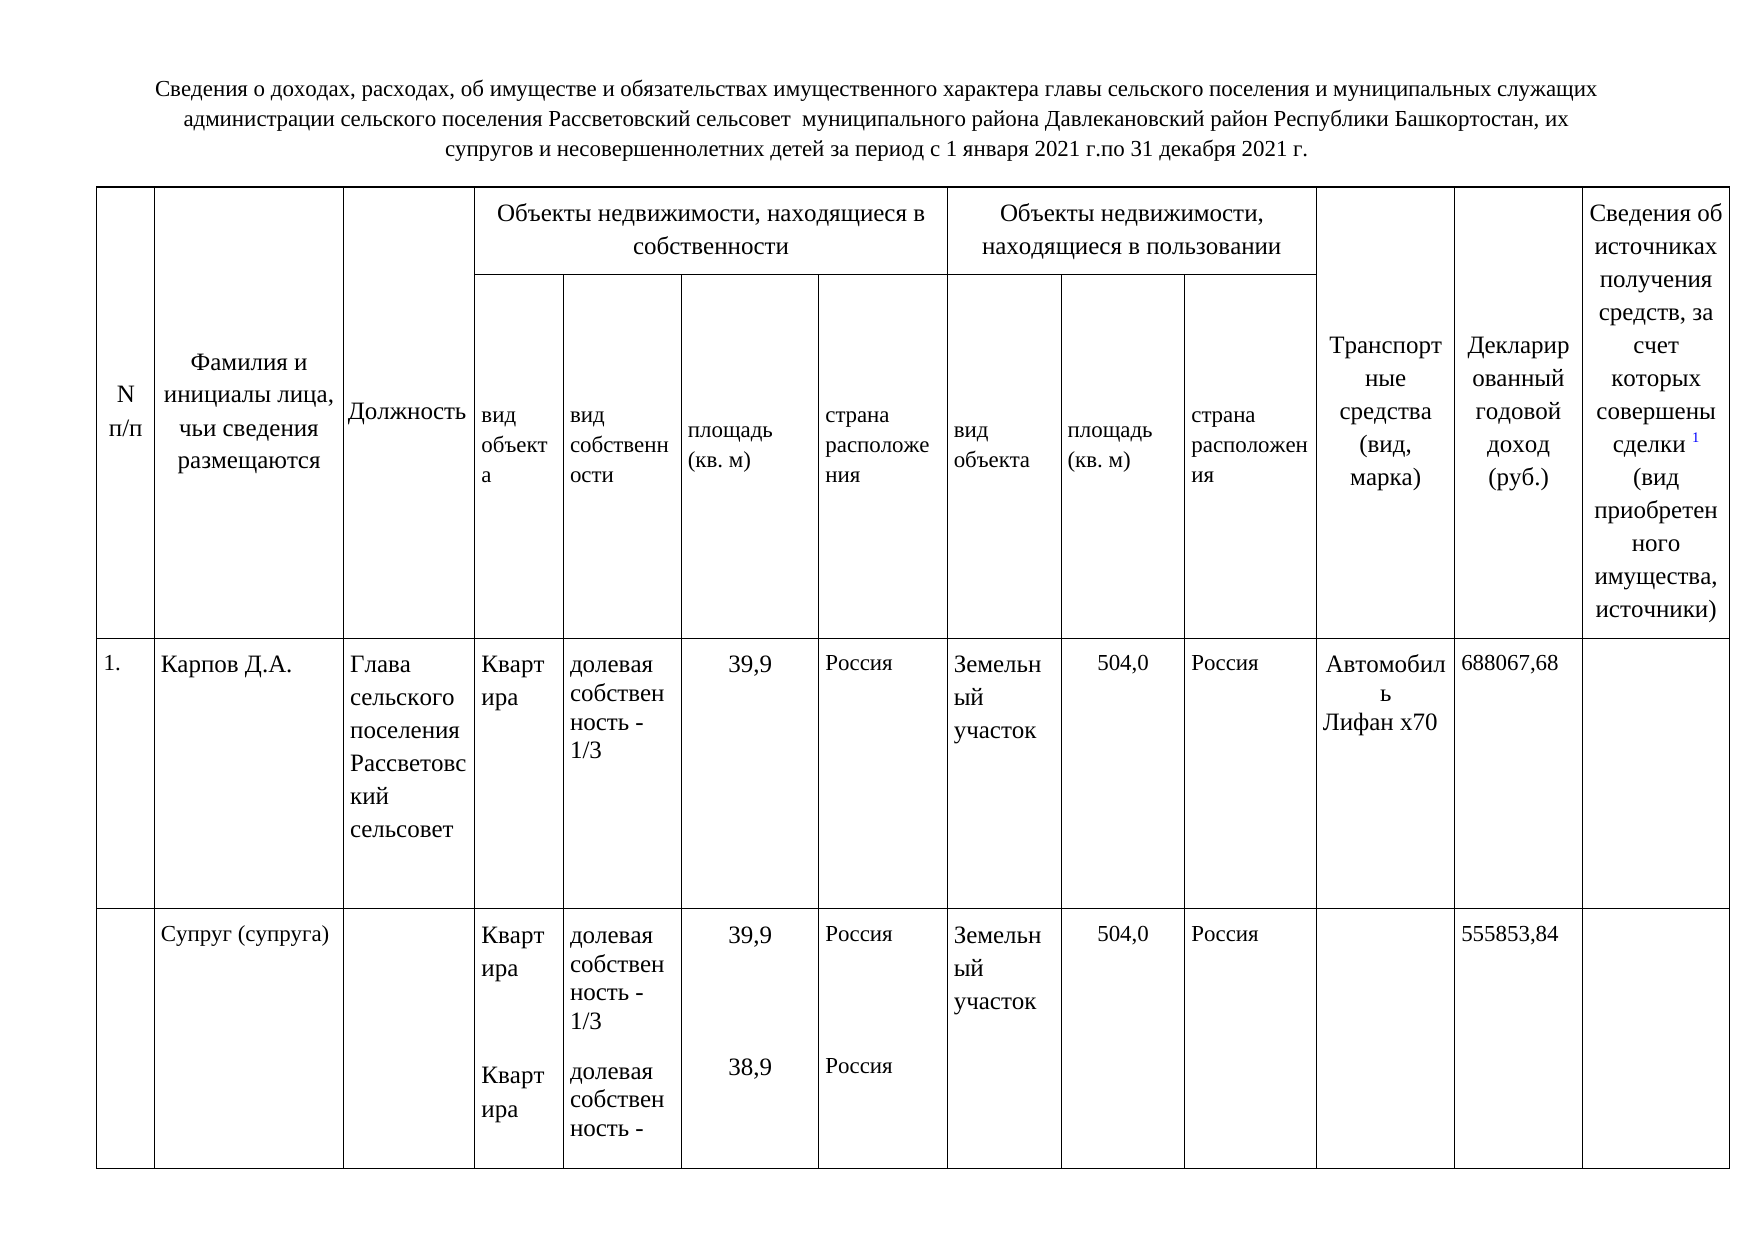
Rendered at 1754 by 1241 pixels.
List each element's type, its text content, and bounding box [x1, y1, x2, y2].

table_header Фамилия и инициалы лица, чьи сведения размещаются [155, 188, 343, 637]
table_cell Россия [819, 639, 947, 908]
text Сведения о доходах, расходах, об имуществе и обязательствах имущественного характера главы сельского поселения и муниципальных служащих администрации сельского поселения Рассветовский сельсовет муниципального района Давлекановский район Республики Башкортостан, их супругов и несовершеннолетних детей за период с 1 января 2021 г.по 31 декабря 2021 г. [150, 75, 1604, 162]
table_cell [564, 909, 681, 1168]
table_header Объекты недвижимости, находящиеся в собственности [475, 188, 947, 274]
table_cell Россия [1185, 909, 1316, 1168]
table_cell Земельный участок [948, 909, 1061, 1168]
table_cell Карпов Д.А. [155, 639, 343, 908]
table_header Сведения об источниках получения средств, за счет которых совершены сделки 1 (вид приобретенного имущества, источники) [1583, 188, 1729, 637]
table_header Объекты недвижимости, находящиеся в пользовании [948, 188, 1316, 274]
table_cell 555853,84 [1455, 909, 1582, 1168]
table_header Должность [344, 188, 474, 637]
table_cell вид собственности [564, 275, 681, 637]
table_cell [1583, 639, 1729, 908]
table_cell Глава сельского поселения Рассветовский сельсовет [344, 639, 474, 908]
table_cell Земельный участок [948, 639, 1061, 908]
table_cell 1. [97, 639, 154, 908]
table_cell [1317, 909, 1454, 1168]
table_cell страна расположения [1185, 275, 1316, 637]
table_cell вид объекта [475, 275, 563, 637]
table_cell площадь (кв. м) [682, 275, 818, 637]
table_cell 504,0 [1062, 639, 1184, 908]
table_cell площадь (кв. м) [1062, 275, 1184, 637]
table_cell [1583, 909, 1729, 1168]
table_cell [819, 909, 947, 1168]
table_cell [97, 909, 154, 1168]
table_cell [475, 909, 563, 1168]
table_cell Автомобиль Лифан х70 [1317, 639, 1454, 908]
table_cell 504,0 [1062, 909, 1184, 1168]
table_header N п/п [97, 188, 154, 637]
table_cell 39,9 [682, 639, 818, 908]
table_cell Супруг (супруга) [155, 909, 343, 1168]
table_header Декларированный годовой доход (руб.) [1455, 188, 1582, 637]
table_cell Россия [1185, 639, 1316, 908]
table_cell 39,9 38,9 39,0 [682, 909, 818, 1168]
table_cell страна расположения [819, 275, 947, 637]
table_cell [344, 909, 474, 1168]
table_cell вид объекта [948, 275, 1061, 637]
table_cell Квартира [475, 639, 563, 908]
table_header Транспортные средства (вид, марка) [1317, 188, 1454, 637]
table_cell 688067,68 [1455, 639, 1582, 908]
table_cell долевая собственность -1/3 [564, 639, 681, 908]
